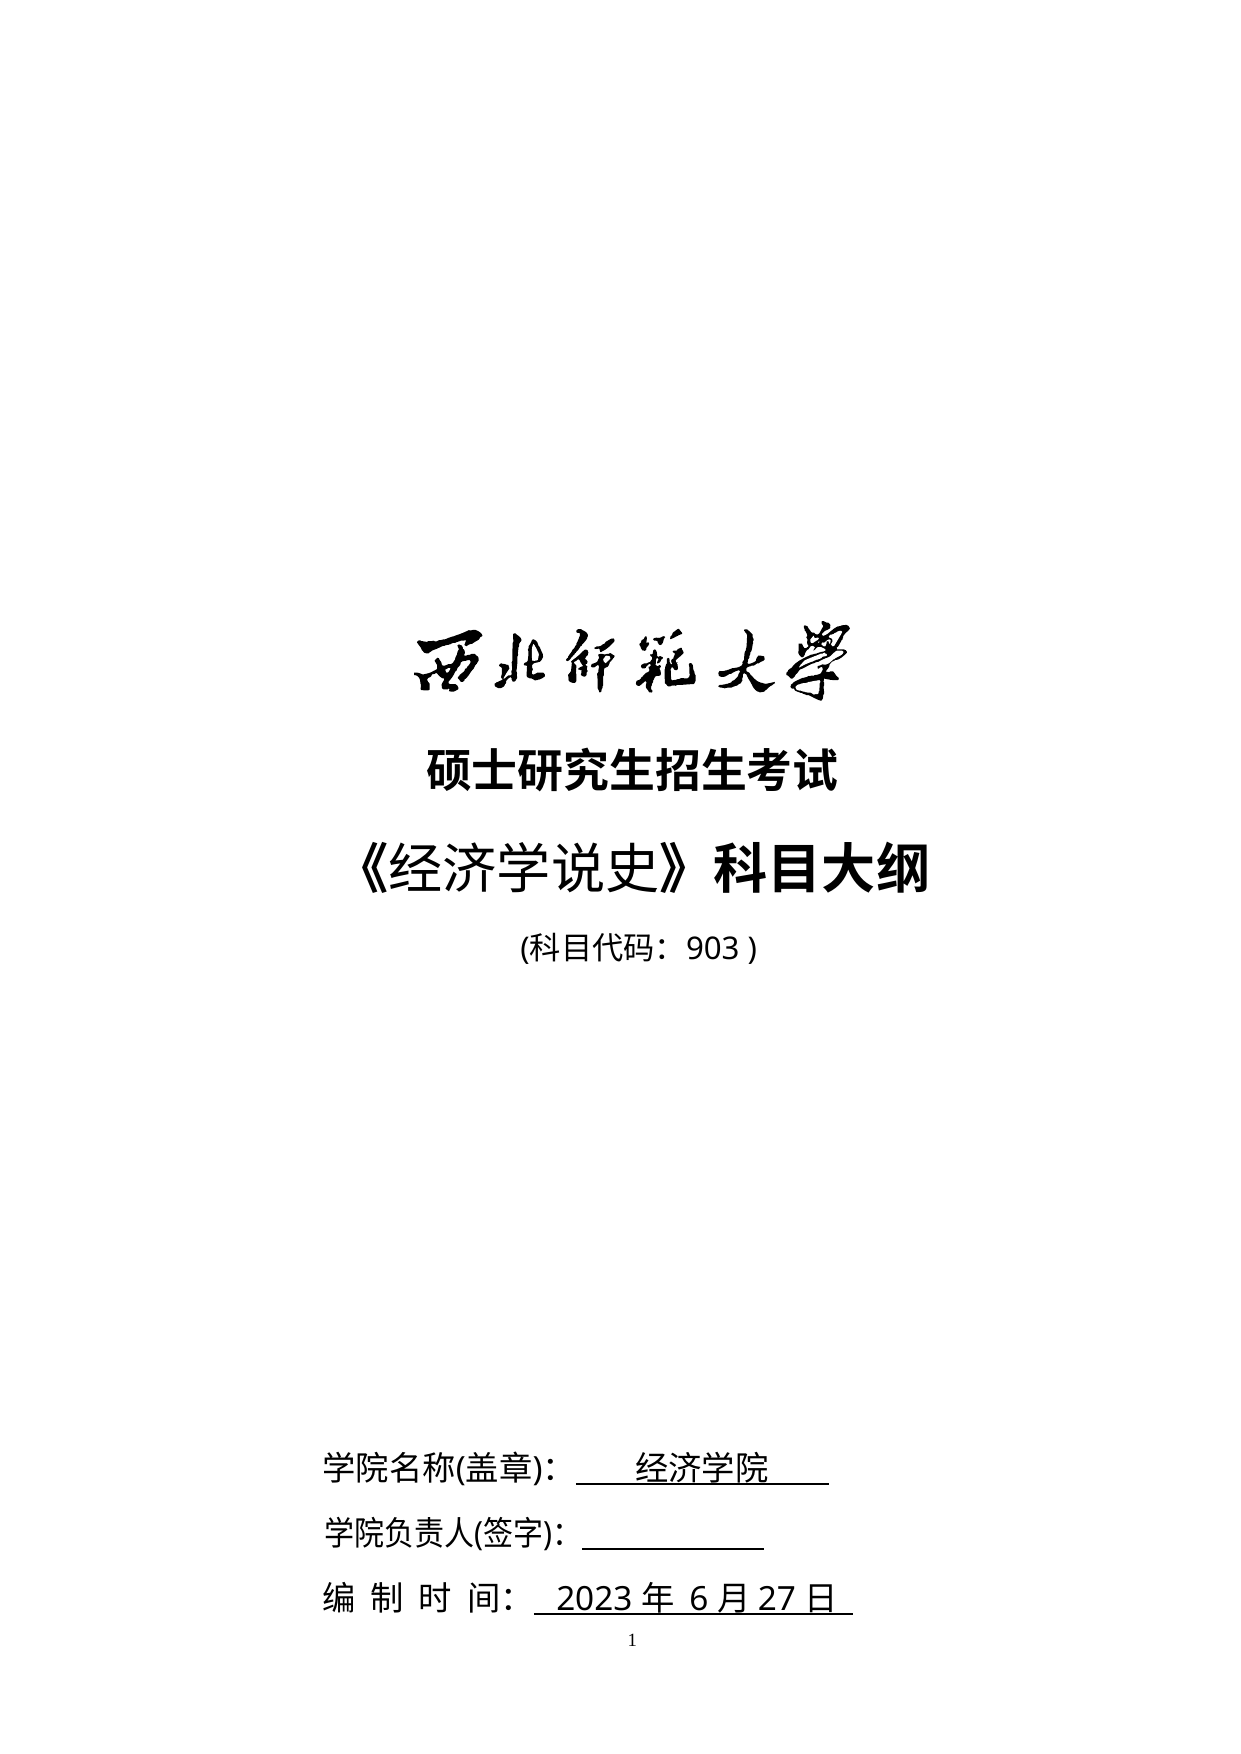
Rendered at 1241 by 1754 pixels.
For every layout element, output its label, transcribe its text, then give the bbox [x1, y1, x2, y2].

text 学院名称(盖章)： 经济学院 [153, 1433, 1110, 1498]
text 学院负责人(签字)： [153, 1498, 1110, 1563]
text (科目代码：903 ) [153, 913, 1110, 978]
text 硕士研究生招生考试 [153, 718, 1110, 816]
text 编 制 时 间： 2023 年 6 月 27 日 [153, 1563, 1110, 1628]
text 《经济学说史》科目大纲 [153, 816, 1110, 913]
